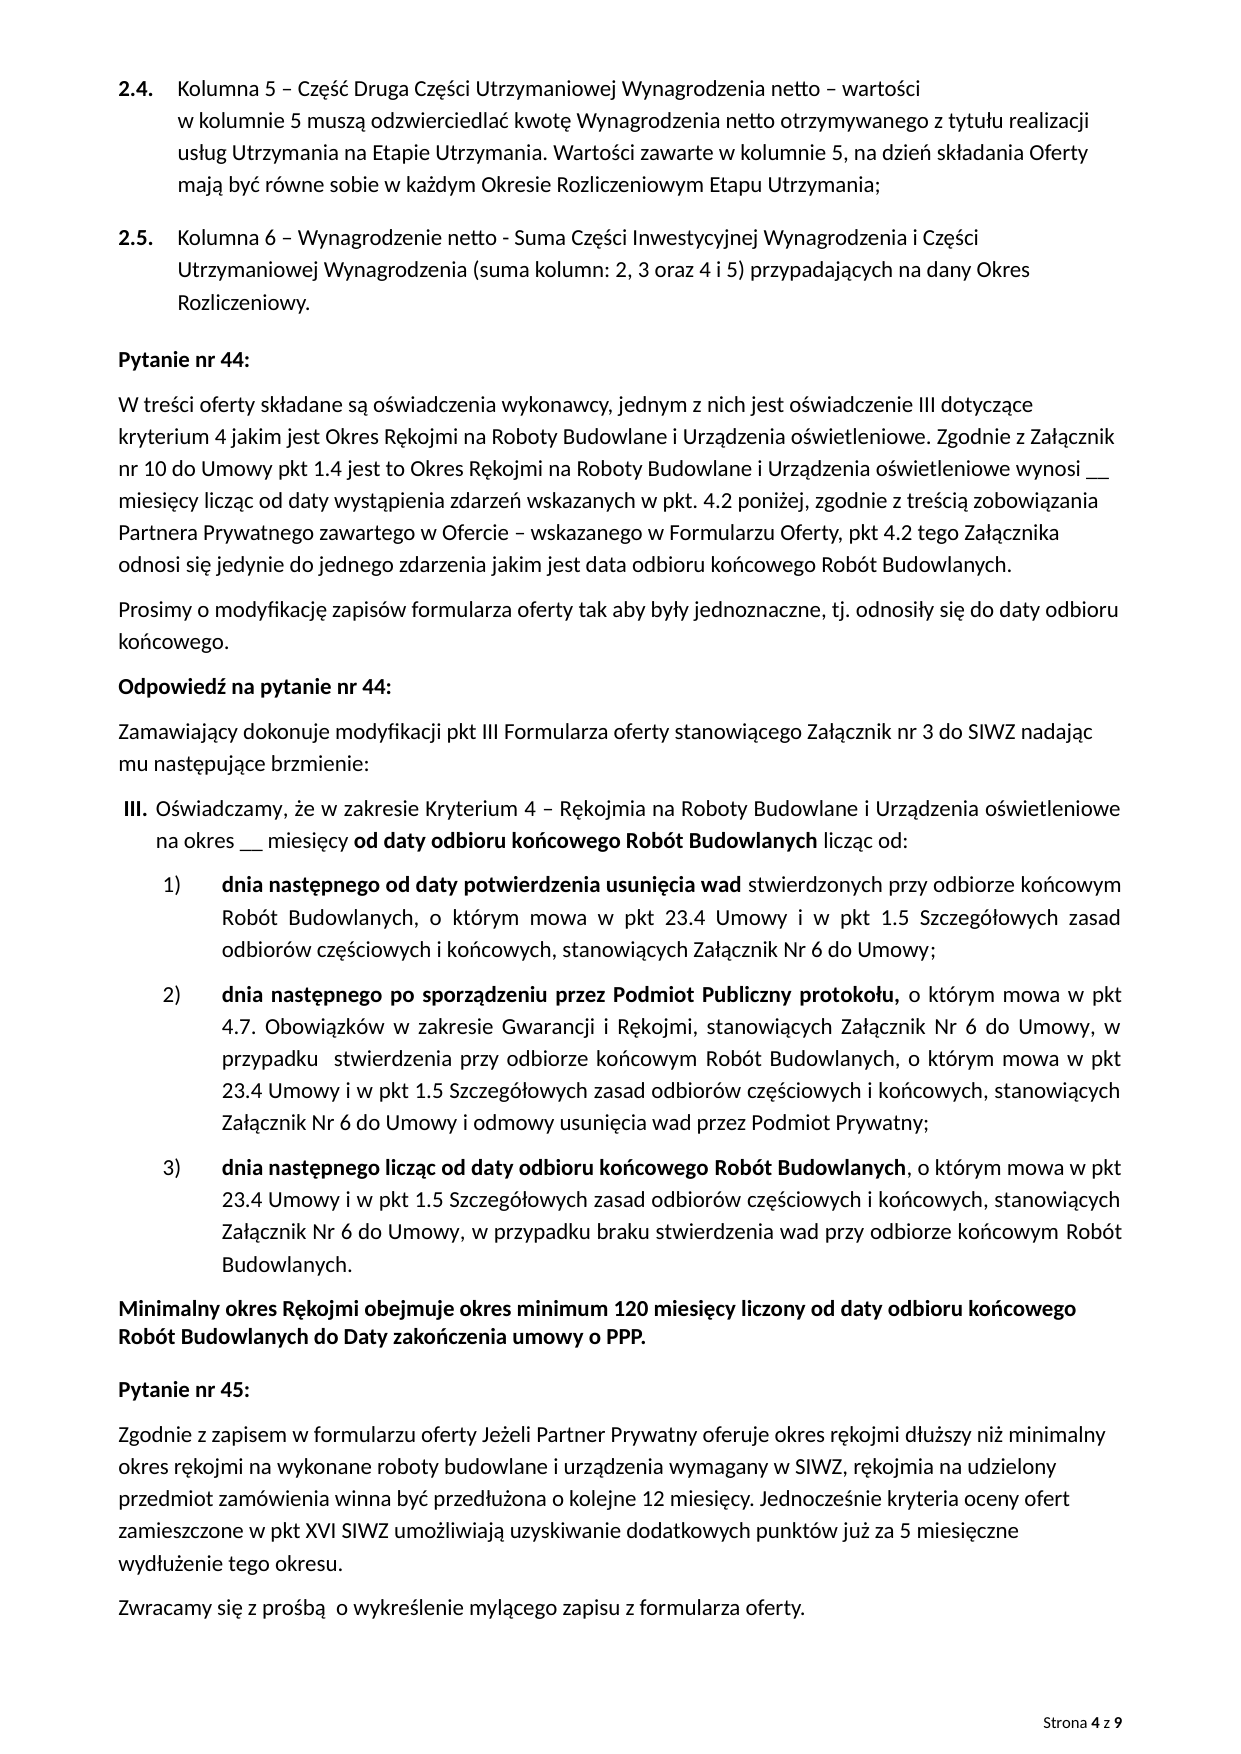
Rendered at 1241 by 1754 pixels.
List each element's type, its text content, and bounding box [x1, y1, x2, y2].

text Zamawiający dokonuje modyfikacji pkt III Formularza oferty stanowiącego Załącznik nr 3 do SIWZ nadając mu następujące brzmienie: [118, 717, 1122, 777]
list Kolumna 6 – Wynagrodzenie netto - Suma Części Inwestycyjnej Wynagrodzenia i Części Utrzymaniowej Wynagrodzenia (suma kolumn: 2, 3 oraz 4 i 5) przypadających na dany Okres Rozliczeniowy. [118, 223, 1122, 316]
list dnia następnego licząc od daty odbioru końcowego Robót Budowlanych, o którym mowa w pkt 23.4 Umowy i w pkt 1.5 Szczegółowych zasad odbiorów częściowych i końcowych, stanowiących Załącznik Nr 6 do Umowy, w przypadku braku stwierdzenia wad przy odbiorze końcowym Robót Budowlanych. [162, 1153, 1122, 1278]
text Oświadczamy, że w zakresie Kryterium 4 – Rękojmia na Roboty Budowlane i Urządzenia oświetleniowe na okres __ miesięcy od daty odbioru końcowego Robót Budowlanych licząc od: [148, 794, 1122, 854]
text Pytanie nr 45: [118, 1375, 1122, 1403]
text Zwracamy się z prośbą o wykreślenie mylącego zapisu z formularza oferty. [118, 1593, 1122, 1622]
text Minimalny okres Rękojmi obejmuje okres minimum 120 miesięcy liczony od daty odbioru końcowego Robót Budowlanych do Daty zakończenia umowy o PPP. [118, 1294, 1122, 1350]
text Odpowiedź na pytanie nr 44: [118, 672, 1122, 700]
text Prosimy o modyfikację zapisów formularza oferty tak aby były jednoznaczne, tj. odnosiły się do daty odbioru końcowego. [118, 595, 1122, 656]
list Kolumna 5 – Część Druga Części Utrzymaniowej Wynagrodzenia netto – wartości w kolumnie 5 muszą odzwierciedlać kwotę Wynagrodzenia netto otrzymywanego z tytułu realizacji usług Utrzymania na Etapie Utrzymania. Wartości zawarte w kolumnie 5, na dzień składania Oferty mają być równe sobie w każdym Okresie Rozliczeniowym Etapu Utrzymania; [118, 74, 1122, 198]
text W treści oferty składane są oświadczenia wykonawcy, jednym z nich jest oświadczenie III dotyczące kryterium 4 jakim jest Okres Rękojmi na Roboty Budowlane i Urządzenia oświetleniowe. Zgodnie z Załącznik nr 10 do Umowy pkt 1.4 jest to Okres Rękojmi na Roboty Budowlane i Urządzenia oświetleniowe wynosi __ miesięcy licząc od daty wystąpienia zdarzeń wskazanych w pkt. 4.2 poniżej, zgodnie z treścią zobowiązania Partnera Prywatnego zawartego w Ofercie – wskazanego w Formularzu Oferty, pkt 4.2 tego Załącznika odnosi się jedynie do jednego zdarzenia jakim jest data odbioru końcowego Robót Budowlanych. [118, 390, 1122, 579]
list dnia następnego po sporządzeniu przez Podmiot Publiczny protokołu, o którym mowa w pkt 4.7. Obowiązków w zakresie Gwarancji i Rękojmi, stanowiących Załącznik Nr 6 do Umowy, w przypadku stwierdzenia przy odbiorze końcowym Robót Budowlanych, o którym mowa w pkt 23.4 Umowy i w pkt 1.5 Szczegółowych zasad odbiorów częściowych i końcowych, stanowiących Załącznik Nr 6 do Umowy i odmowy usunięcia wad przez Podmiot Prywatny; [162, 980, 1122, 1136]
text Pytanie nr 44: [118, 345, 1122, 373]
list dnia następnego od daty potwierdzenia usunięcia wad stwierdzonych przy odbiorze końcowym Robót Budowlanych, o którym mowa w pkt 23.4 Umowy i w pkt 1.5 Szczegółowych zasad odbiorów częściowych i końcowych, stanowiących Załącznik Nr 6 do Umowy; [162, 871, 1122, 963]
text Zgodnie z zapisem w formularzu oferty Jeżeli Partner Prywatny oferuje okres rękojmi dłuższy niż minimalny okres rękojmi na wykonane roboty budowlane i urządzenia wymagany w SIWZ, rękojmia na udzielony przedmiot zamówienia winna być przedłużona o kolejne 12 miesięcy. Jednocześnie kryteria oceny ofert zamieszczone w pkt XVI SIWZ umożliwiają uzyskiwanie dodatkowych punktów już za 5 miesięczne wydłużenie tego okresu. [118, 1420, 1122, 1577]
